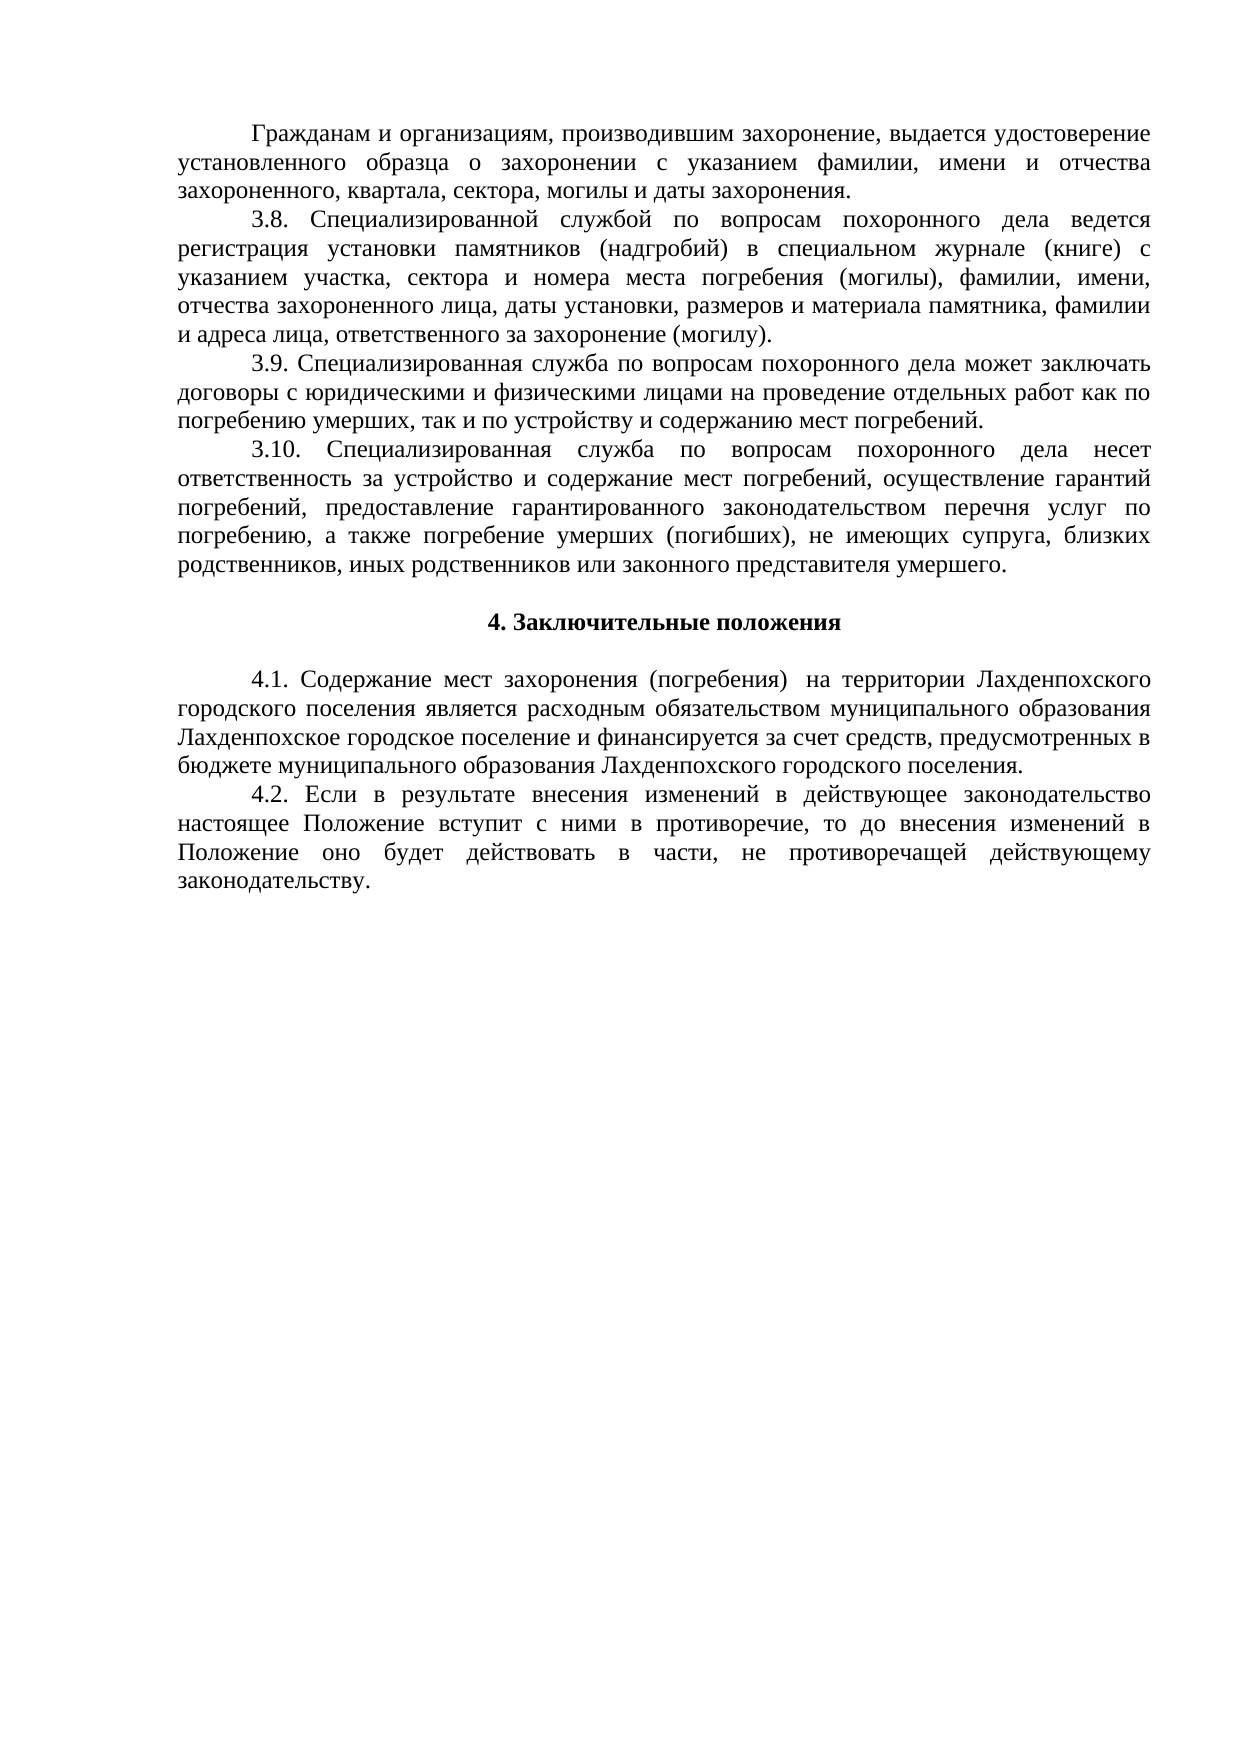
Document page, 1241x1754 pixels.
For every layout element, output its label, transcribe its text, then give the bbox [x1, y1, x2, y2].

text 3.10. Специализированная служба по вопросам похоронного дела несет ответственность за устройство и содержание мест погребений, осуществление гарантий погребений, предоставление гарантированного законодательством перечня услуг по погребению, а также погребение умерших (погибших), не имеющих супруга, близких родственников, иных родственников или законного представителя умершего. [177, 434, 1152, 578]
text 3.9. Специализированная служба по вопросам похоронного дела может заключать договоры с юридическими и физическими лицами на проведение отдельных работ как по погребению умерших, так и по устройству и содержанию мест погребений. [177, 348, 1152, 434]
text 4.1. Содержание мест захоронения (погребения) на территории Лахденпохского городского поселения является расходным обязательством муниципального образования Лахденпохское городское поселение и финансируется за счет средств, предусмотренных в бюджете муниципального образования Лахденпохского городского поселения. [177, 664, 1152, 779]
text 4. Заключительные положения [177, 607, 1152, 636]
text Гражданам и организациям, производившим захоронение, выдается удостоверение установленного образца о захоронении с указанием фамилии, имени и отчества захороненного, квартала, сектора, могилы и даты захоронения. [177, 118, 1152, 204]
text 3.8. Специализированной службой по вопросам похоронного дела ведется регистрация установки памятников (надгробий) в специальном журнале (книге) с указанием участка, сектора и номера места погребения (могилы), фамилии, имени, отчества захороненного лица, даты установки, размеров и материала памятника, фамилии и адреса лица, ответственного за захоронение (могилу). [177, 204, 1152, 348]
text 4.2. Если в результате внесения изменений в действующее законодательство настоящее Положение вступит с ними в противоречие, то до внесения изменений в Положение оно будет действовать в части, не противоречащей действующему законодательству. [177, 779, 1152, 894]
